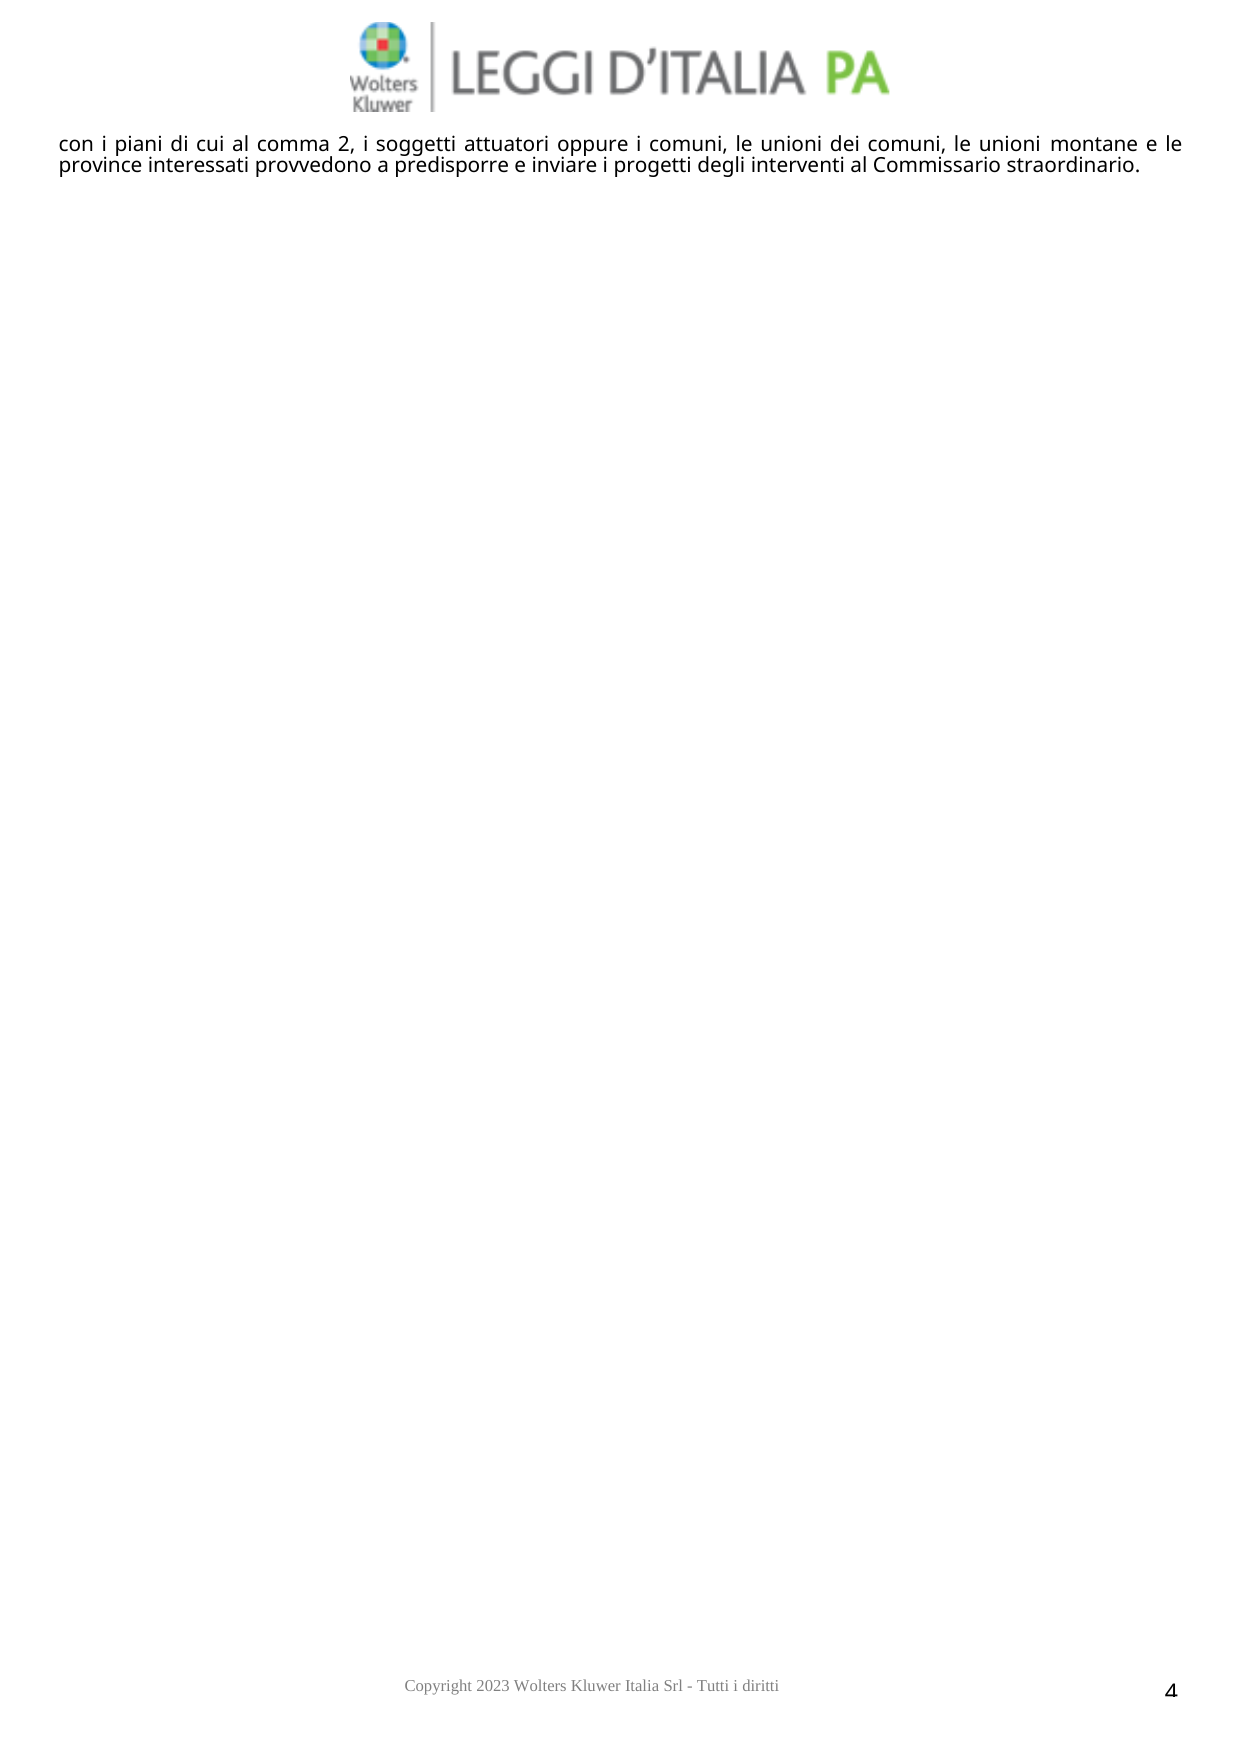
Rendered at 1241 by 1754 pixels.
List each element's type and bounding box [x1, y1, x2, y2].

list [58, 133, 1182, 179]
picture [350, 22, 890, 112]
